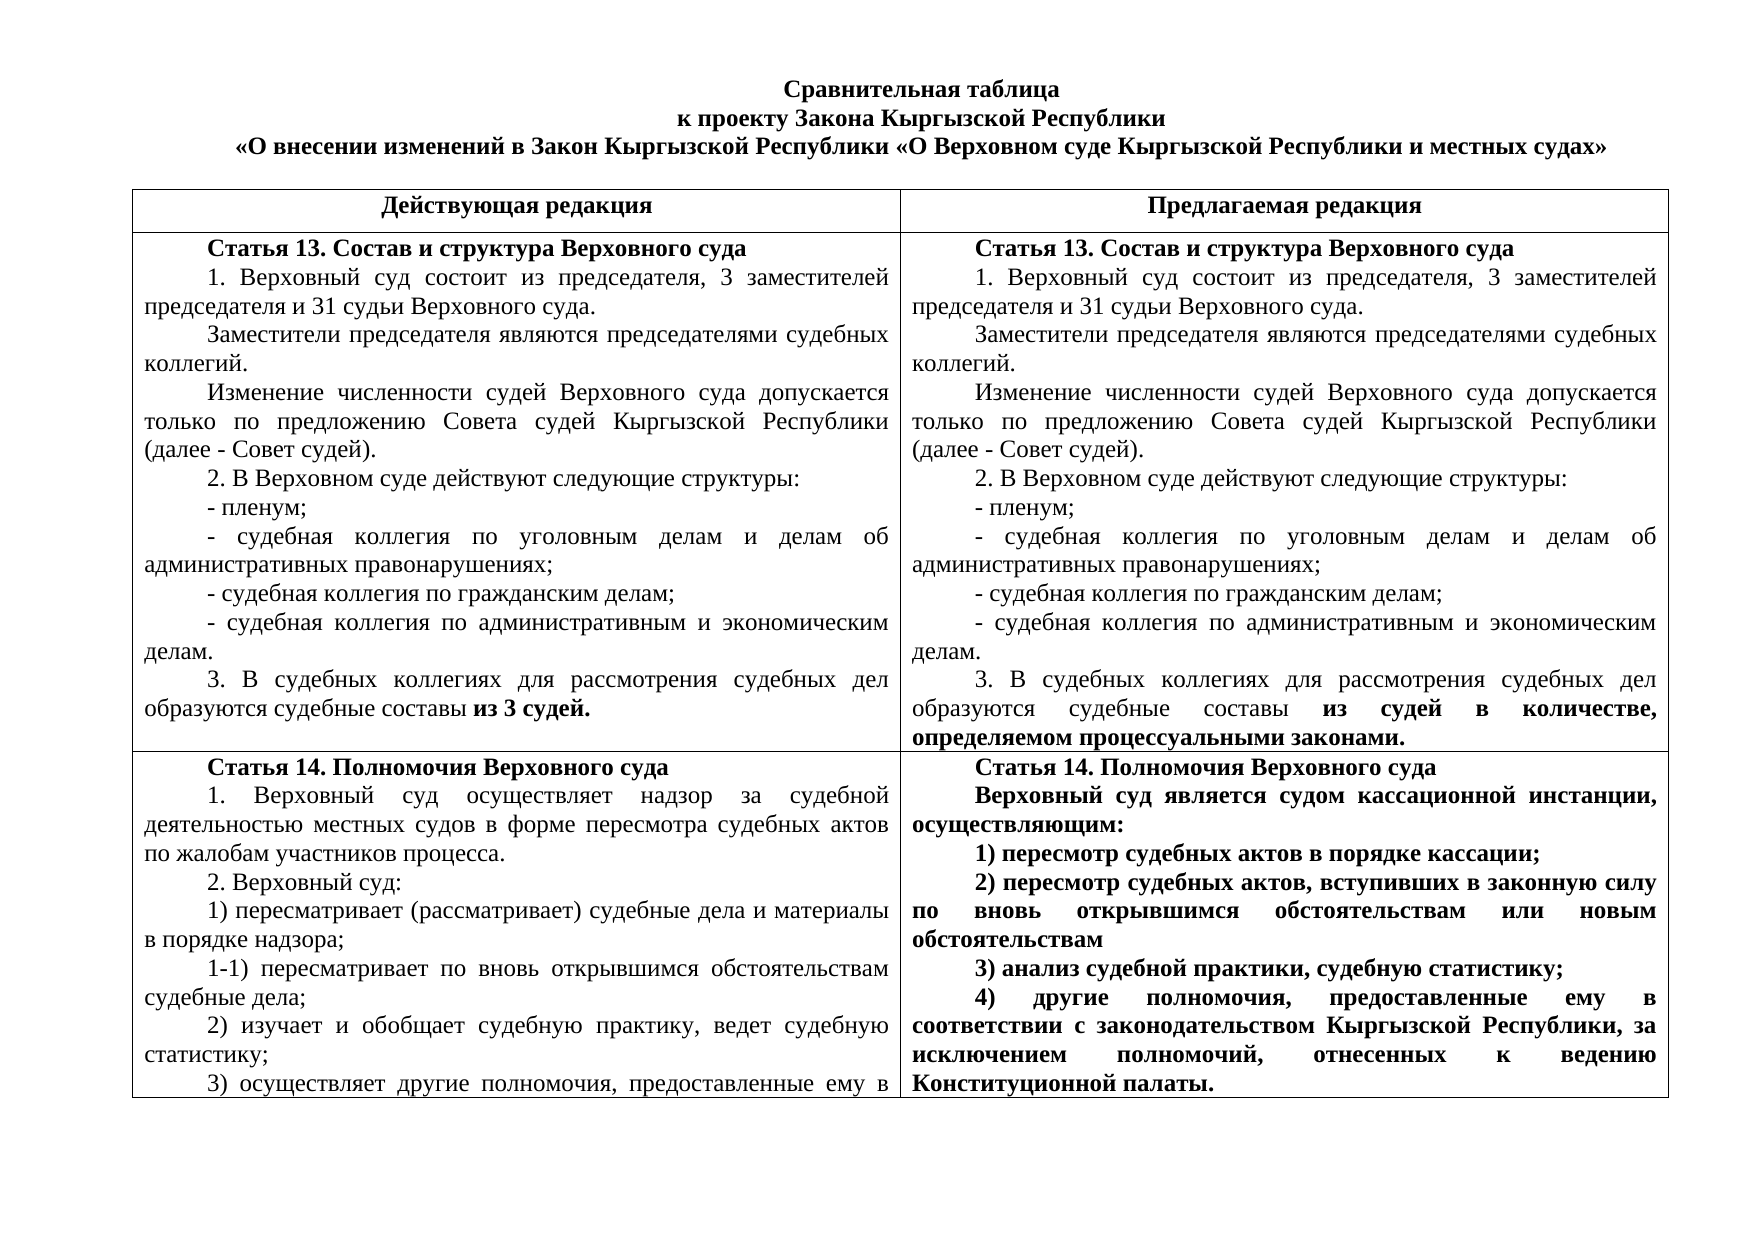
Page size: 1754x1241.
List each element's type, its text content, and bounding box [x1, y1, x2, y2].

text Сравнительная таблица [177, 74, 1665, 103]
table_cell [901, 752, 1668, 1097]
table_cell Статья 13. Состав и структура Верховного суда 1. Верховный суд состоит из председателя, 3 заместителей председателя и 31 судьи Верховного суда. Заместители председателя являются председателями судебных коллегий. Изменение численности судей Верховного суда допускается только по предложению Совета судей Кыргызской Республики (далее - Совет судей). 2. В Верховном суде действуют следующие структуры: - пленум; - судебная коллегия по уголовным делам и делам об административных правонарушениях; - судебная коллегия по гражданским делам; - судебная коллегия по административным и экономическим делам. 3. В судебных коллегиях для рассмотрения судебных дел образуются судебные составы из судей в количестве, определяемом процессуальными законами. [901, 233, 1668, 751]
table_cell Статья 13. Состав и структура Верховного суда 1. Верховный суд состоит из председателя, 3 заместителей председателя и 31 судьи Верховного суда. Заместители председателя являются председателями судебных коллегий. Изменение численности судей Верховного суда допускается только по предложению Совета судей Кыргызской Республики (далее - Совет судей). 2. В Верховном суде действуют следующие структуры: - пленум; - судебная коллегия по уголовным делам и делам об административных правонарушениях; - судебная коллегия по гражданским делам; - судебная коллегия по административным и экономическим делам. 3. В судебных коллегиях для рассмотрения судебных дел образуются судебные составы из 3 судей. [133, 233, 900, 751]
text «О внесении изменений в Закон Кыргызской Республики «О Верховном суде Кыргызской Республики и местных судах» [177, 131, 1665, 160]
table_header Предлагаемая редакция [901, 190, 1668, 232]
table_header Действующая редакция [133, 190, 900, 232]
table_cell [133, 752, 900, 1097]
text к проекту Закона Кыргызской Республики [177, 103, 1665, 131]
